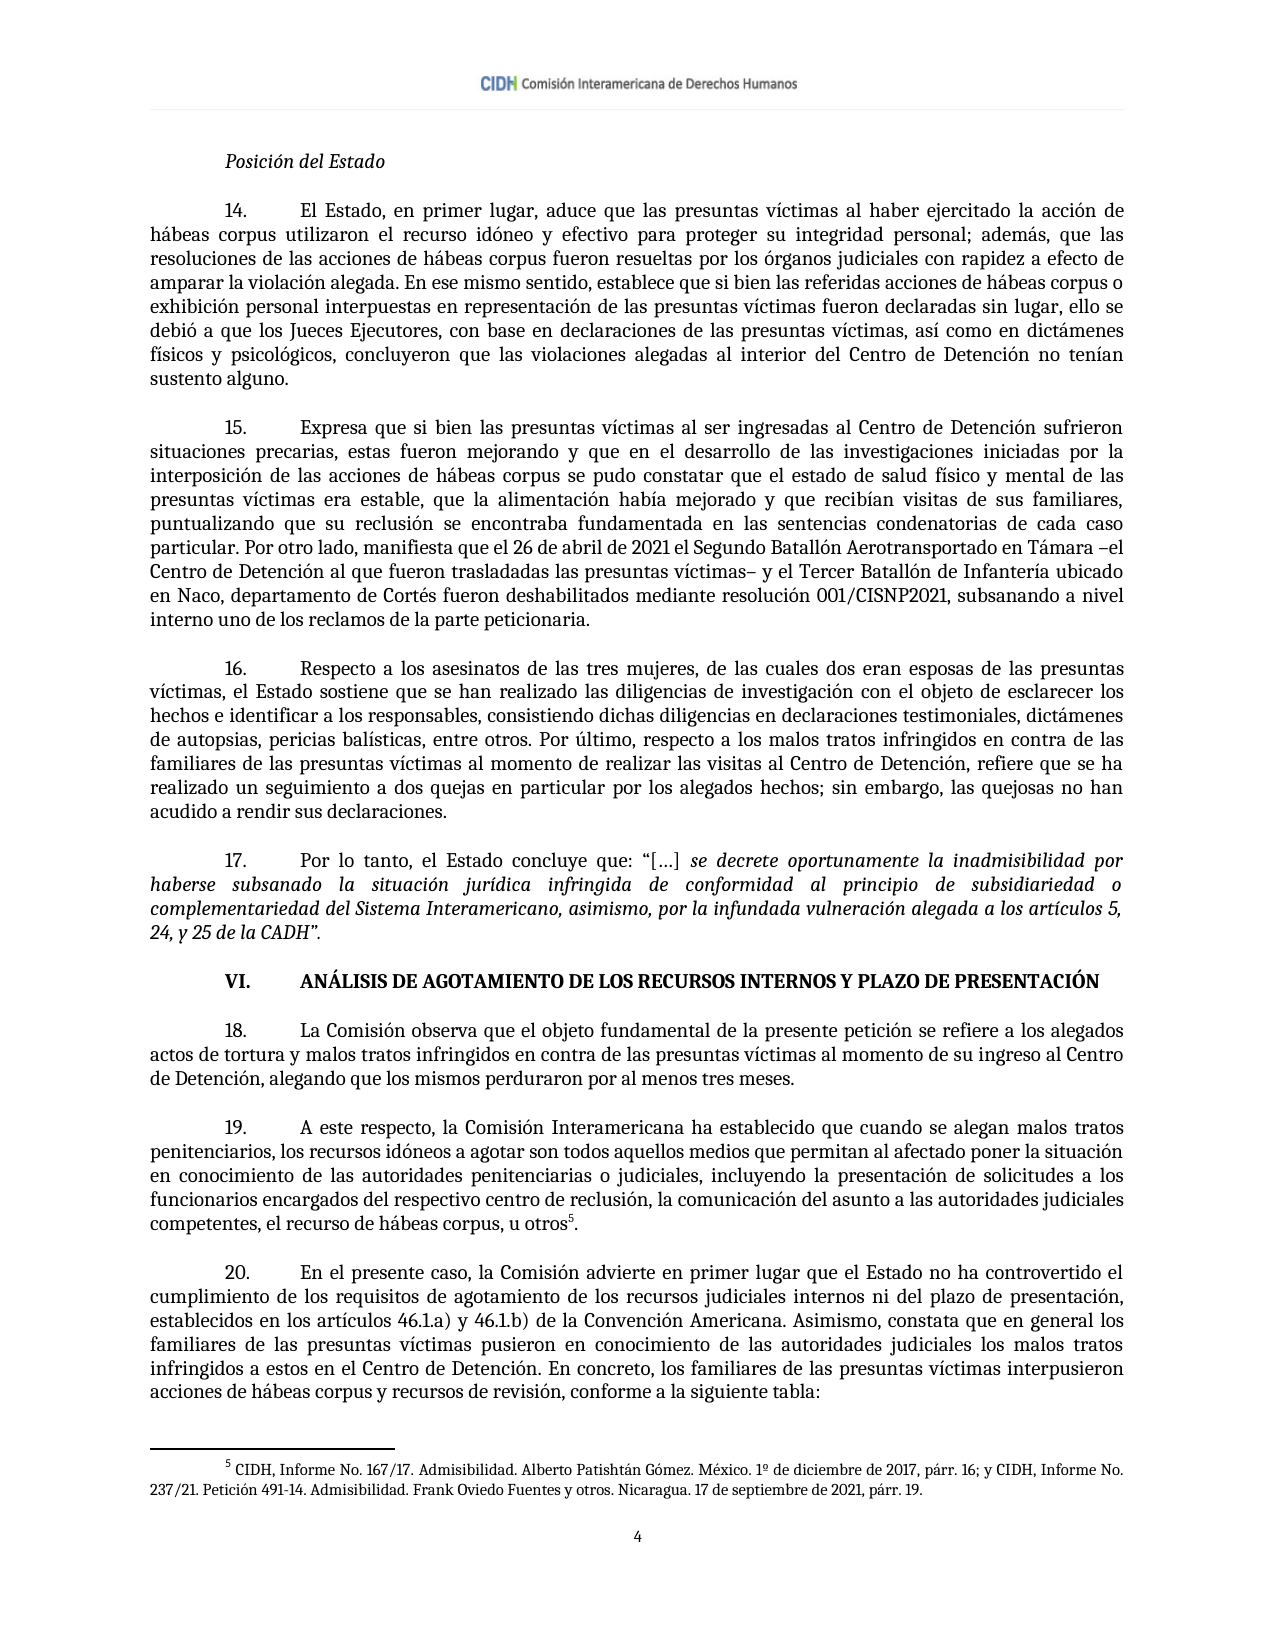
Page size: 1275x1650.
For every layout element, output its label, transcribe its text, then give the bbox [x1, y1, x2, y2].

list En el presente caso, la Comisión advierte en primer lugar que el Estado no ha controvertido el cumplimiento de los requisitos de agotamiento de los recursos judiciales internos ni del plazo de presentación, establecidos en los artículos 46.1.a) y 46.1.b) de la Convención Americana. Asimismo, constata que en general los familiares de las presuntas víctimas pusieron en conocimiento de las autoridades judiciales los malos tratos infringidos a estos en el Centro de Detención. En concreto, los familiares de las presuntas víctimas interpusieron acciones de hábeas corpus y recursos de revisión, conforme a la siguiente tabla: [150, 1260, 1125, 1404]
text VI. ANÁLISIS DE AGOTAMIENTO DE LOS RECURSOS INTERNOS Y PLAZO DE PRESENTACIÓN [150, 970, 1125, 994]
list A este respecto, la Comisión Interamericana ha establecido que cuando se alegan malos tratos penitenciarios, los recursos idóneos a agotar son todos aquellos medios que permitan al afectado poner la situación en conocimiento de las autoridades penitenciarias o judiciales, incluyendo la presentación de solicitudes a los funcionarios encargados del respectivo centro de reclusión, la comunicación del asunto a las autoridades judiciales competentes, el recurso de hábeas corpus, u otros. [150, 1116, 1125, 1235]
list La Comisión observa que el objeto fundamental de la presente petición se refiere a los alegados actos de tortura y malos tratos infringidos en contra de las presuntas víctimas al momento de su ingreso al Centro de Detención, alegando que los mismos perduraron por al menos tres meses. [150, 1019, 1125, 1091]
list Expresa que si bien las presuntas víctimas al ser ingresadas al Centro de Detención sufrieron situaciones precarias, estas fueron mejorando y que en el desarrollo de las investigaciones iniciadas por la interposición de las acciones de hábeas corpus se pudo constatar que el estado de salud físico y mental de las presuntas víctimas era estable, que la alimentación había mejorado y que recibían visitas de sus familiares, puntualizando que su reclusión se encontraba fundamentada en las sentencias condenatorias de cada caso particular. Por otro lado, manifiesta que el 26 de abril de 2021 el Segundo Batallón Aerotransportado en Támara –el Centro de Detención al que fueron trasladadas las presuntas víctimas– y el Tercer Batallón de Infantería ubicado en Naco, departamento de Cortés fueron deshabilitados mediante resolución 001/CISNP2021, subsanando a nivel interno uno de los reclamos de la parte peticionaria. [150, 416, 1125, 631]
list Respecto a los asesinatos de las tres mujeres, de las cuales dos eran esposas de las presuntas víctimas, el Estado sostiene que se han realizado las diligencias de investigación con el objeto de esclarecer los hechos e identificar a los responsables, consistiendo dichas diligencias en declaraciones testimoniales, dictámenes de autopsias, pericias balísticas, entre otros. Por último, respecto a los malos tratos infringidos en contra de las familiares de las presuntas víctimas al momento de realizar las visitas al Centro de Detención, refiere que se ha realizado un seguimiento a dos quejas en particular por los alegados hechos; sin embargo, las quejosas no han acudido a rendir sus declaraciones. [150, 656, 1125, 824]
picture [475, 75, 800, 93]
text Posición del Estado [150, 150, 1125, 174]
list El Estado, en primer lugar, aduce que las presuntas víctimas al haber ejercitado la acción de hábeas corpus utilizaron el recurso idóneo y efectivo para proteger su integridad personal; además, que las resoluciones de las acciones de hábeas corpus fueron resueltas por los órganos judiciales con rapidez a efecto de amparar la violación alegada. En ese mismo sentido, establece que si bien las referidas acciones de hábeas corpus o exhibición personal interpuestas en representación de las presuntas víctimas fueron declaradas sin lugar, ello se debió a que los Jueces Ejecutores, con base en declaraciones de las presuntas víctimas, así como en dictámenes físicos y psicológicos, concluyeron que las violaciones alegadas al interior del Centro de Detención no tenían sustento alguno. [150, 199, 1125, 391]
list Por lo tanto, el Estado concluye que: “[…] se decrete oportunamente la inadmisibilidad por haberse subsanado la situación jurídica infringida de conformidad al principio de subsidiariedad o complementariedad del Sistema Interamericano, asimismo, por la infundada vulneración alegada a los artículos 5, 24, y 25 de la CADH”. [150, 849, 1125, 945]
